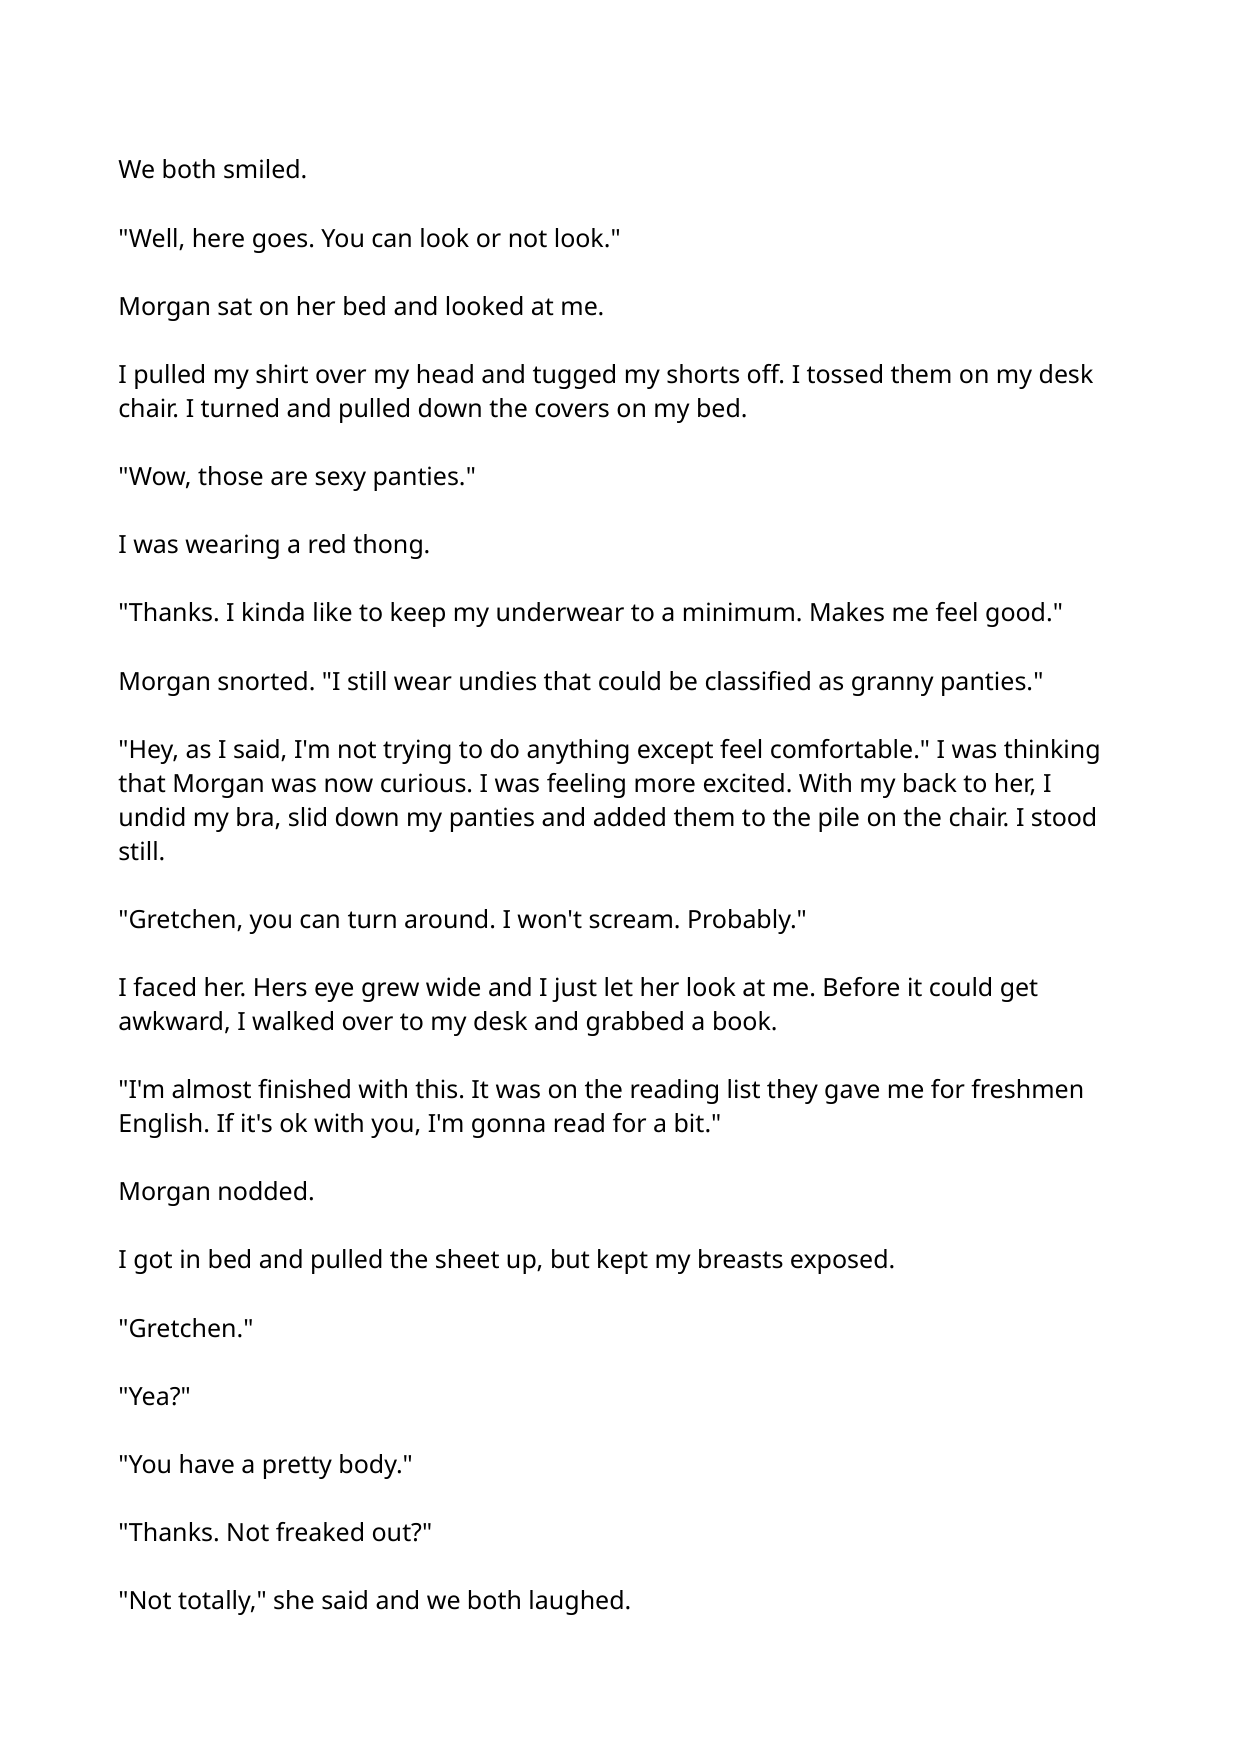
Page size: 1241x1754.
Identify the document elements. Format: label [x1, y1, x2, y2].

text [118, 118, 1122, 1617]
